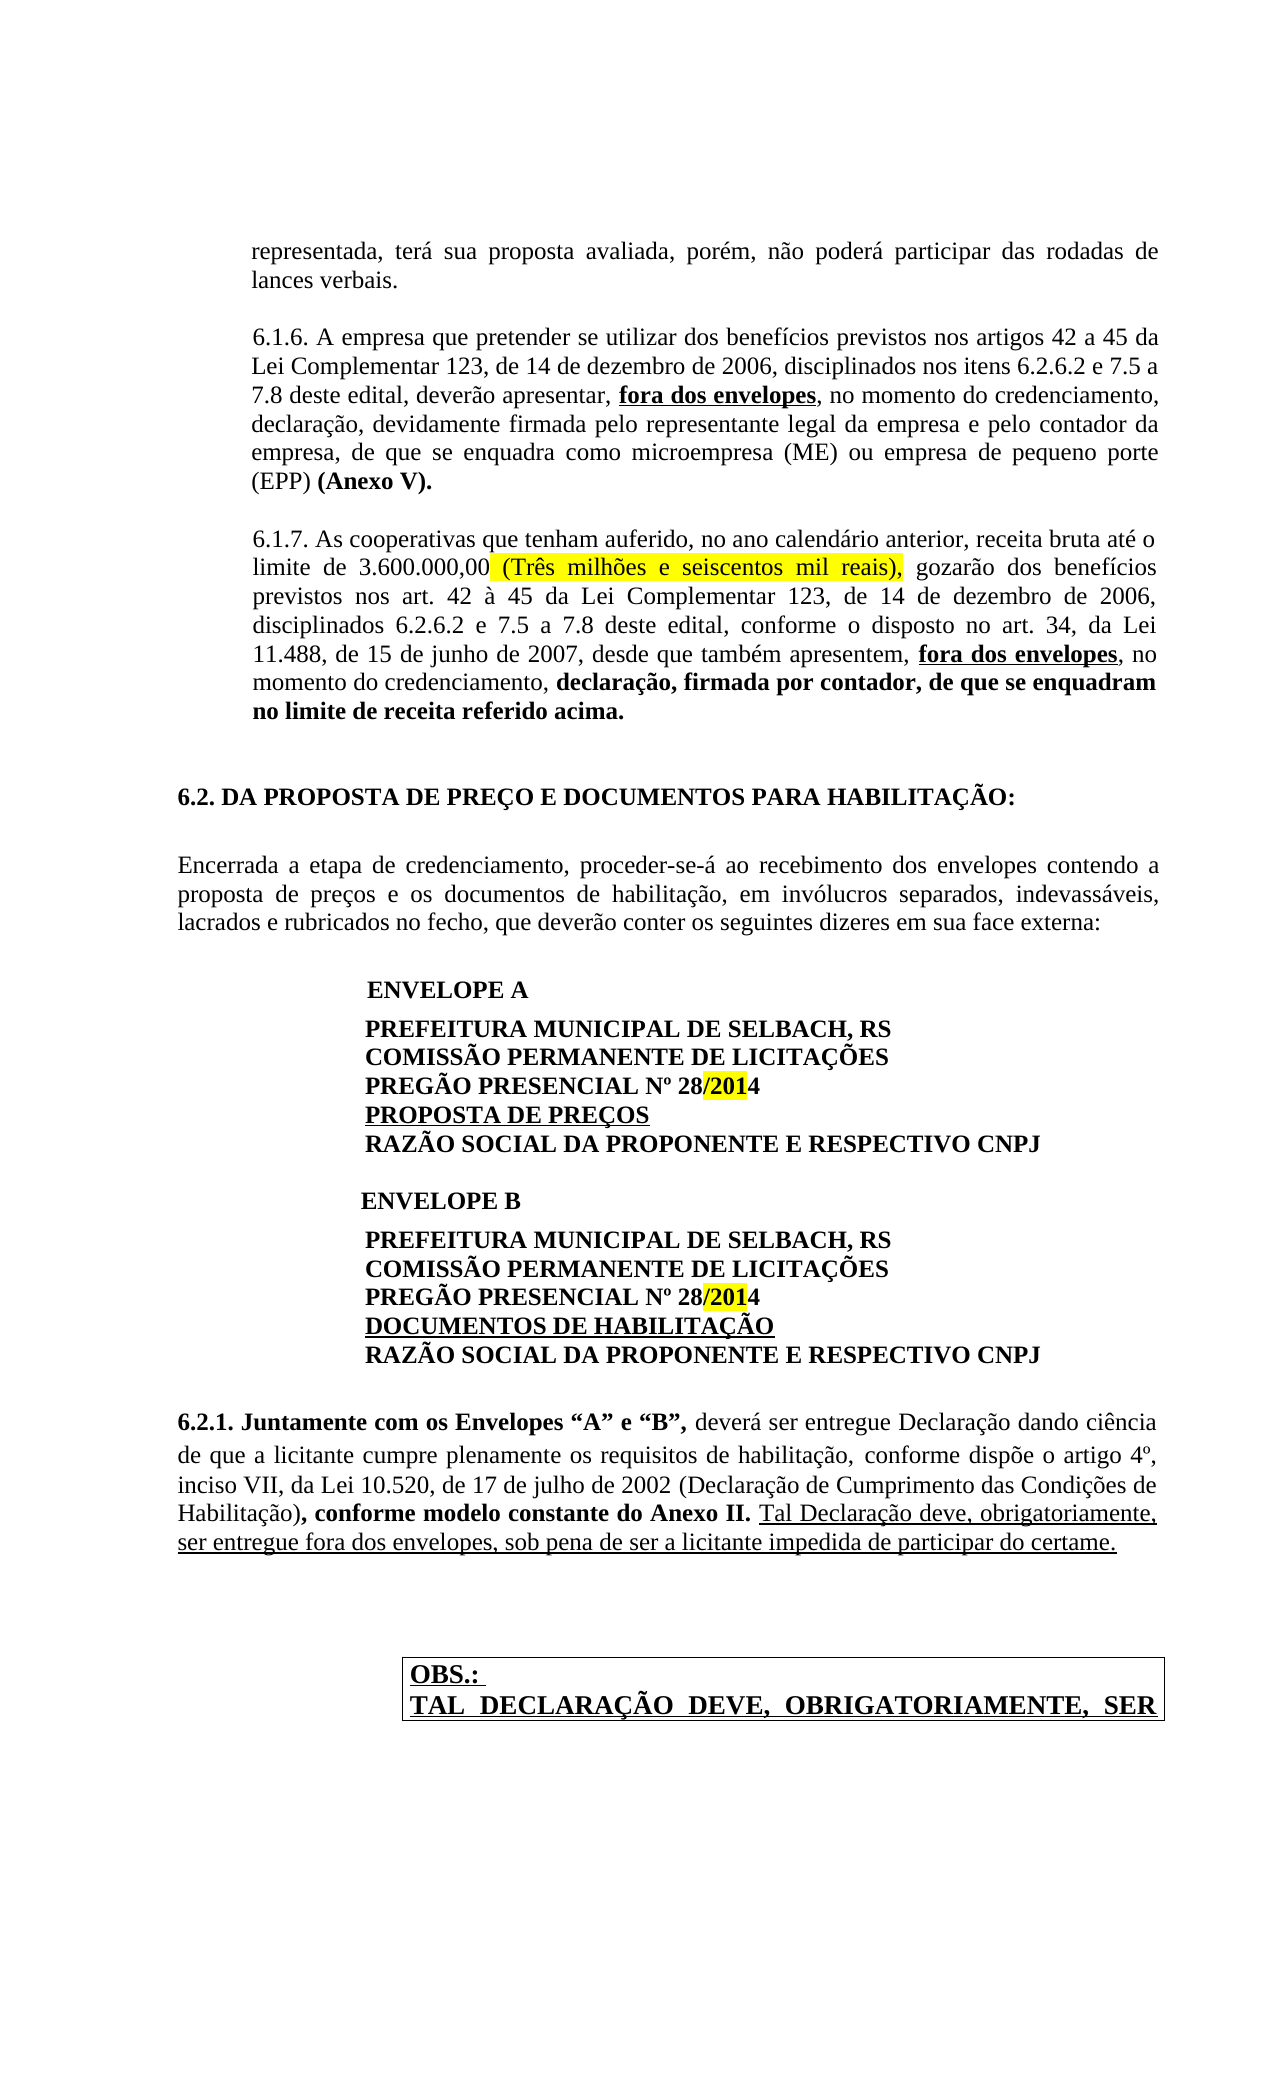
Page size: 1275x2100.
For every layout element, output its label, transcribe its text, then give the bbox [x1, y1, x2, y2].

text RAZÃO SOCIAL DA PROPONENTE E RESPECTIVO CNPJ [365, 1129, 1160, 1157]
text PREFEITURA MUNICIPAL DE SELBACH, RS [365, 1225, 1157, 1254]
text 6.1.6. A empresa que pretender se utilizar dos benefícios previstos nos artigos 45 da Lei Complementar 123, de 14 de dezembro de 2006, disciplinados nos itens 6.2.6.2 e 7.8 deste edital, deverão apresentar, fora dos envelopes, no momento do credenciamento, declaração, devidamente firmada pelo representante legal da empresa e pelo contador da empresa, de que se enquadra como microempresa (ME) ou empresa de pequeno porte (EPP) (Anexo V). [251, 322, 1160, 495]
text 6.1.7. As cooperativas que tenham auferido, no ano calendário anterior, receita bruta até o limite de 3.600.000,00 (Três milhões e seiscentos mil reais), gozarão dos benefícios previstos nos art. 42 à 45 da Lei Complementar 123, de 14 de dezembro de 2006, disciplinados 6.2.6.2 e 7.8 deste edital, conforme o disposto no art. 34, da Lei 11.488, de 15 de junho de 2007, desde que também apresentem, fora dos envelopes, no momento do credenciamento, declaração, firmada por contador, de que se enquadram no limite de receita referido acima. [252, 524, 1157, 725]
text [251, 236, 1160, 294]
text PROPOSTA DE PREÇOS [365, 1100, 1160, 1129]
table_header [403, 1658, 1164, 1720]
text Encerrada a etapa de credenciamento, proceder-se-á ao recebimento dos envelopes contendo a proposta de preços e os documentos de habilitação, em invólucros separados, indevassáveis, lacrados e rubricados no fecho, que deverão conter os seguintes dizeres em sua face externa: [177, 850, 1160, 936]
text PREGÃO PRESENCIAL Nº 28/2014 [365, 1282, 1160, 1311]
text 6.2. DA PROPOSTA DE PREÇO E DOCUMENTOS PARA HABILITAÇÃO: [177, 782, 1160, 811]
text COMISSÃO PERMANENTE DE LICITAÇÕES [365, 1042, 1157, 1071]
text ENVELOPE A [272, 975, 1160, 1004]
text RAZÃO SOCIAL DA PROPONENTE E RESPECTIVO CNPJ [365, 1340, 1160, 1369]
text DOCUMENTOS DE HABILITAÇÃO [365, 1311, 1160, 1340]
text ENVELOPE B [272, 1186, 1160, 1215]
text 6.2.1. Juntamente com os Envelopes “A” e “B”, deverá ser entregue Declaração dando ciência de que a licitante cumpre plenamente os requisitos de habilitação, conforme dispõe o artigo 4º, inciso VII, da Lei 10.520, de 17 de julho de 2002 (Declaração de Cumprimento das Condições de Habilitação), conforme modelo constante do Anexo II. Tal Declaração deve, obrigatoriamente, ser entregue fora dos envelopes, sob pena de ser a licitante impedida de participar do certame. [177, 1407, 1157, 1556]
text PREFEITURA MUNICIPAL DE SELBACH, RS [365, 1014, 1157, 1042]
text PREGÃO PRESENCIAL Nº 28/2014 [747, 1071, 1160, 1100]
text COMISSÃO PERMANENTE DE LICITAÇÕES [365, 1254, 1157, 1282]
text PREGÃO PRESENCIAL Nº 28/2014 [365, 1071, 703, 1100]
